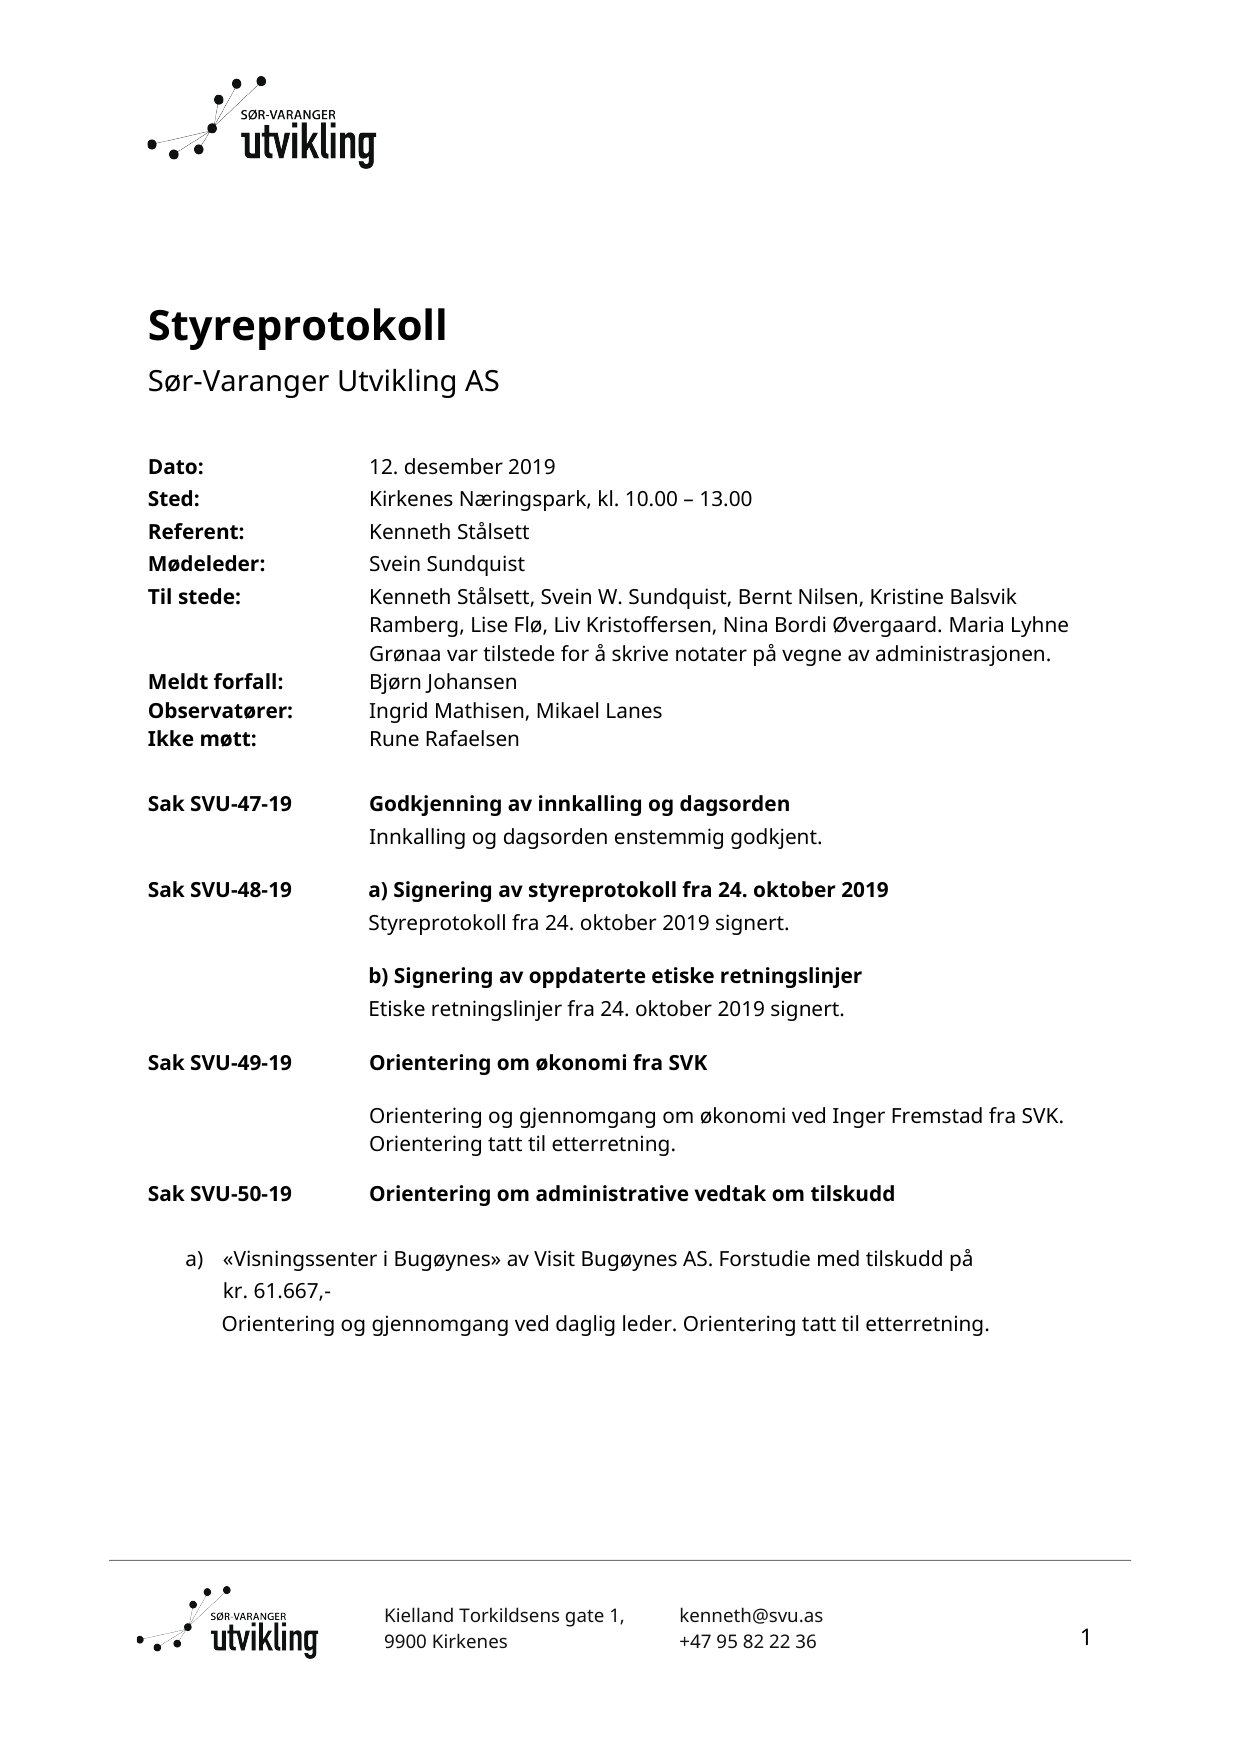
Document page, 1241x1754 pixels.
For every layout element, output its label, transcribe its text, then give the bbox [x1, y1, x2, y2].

text Orientering og gjennomgang om økonomi ved Inger Fremstad fra SVK. Orientering tatt til etterretning. [369, 1101, 1092, 1158]
text Observatører: Ingrid Mathisen, Mikael Lanes [148, 696, 1092, 724]
text Mødeleder: Svein Sundquist [148, 549, 1092, 578]
text Sak SVU-48-19 a) Signering av styreprotokoll fra 24. oktober 2019 Styreprotokoll fra 24. oktober 2019 signert. [148, 876, 1092, 937]
text Sør-Varanger Utvikling AS [148, 361, 1092, 400]
text Referent: Kenneth Stålsett [148, 517, 1092, 545]
text b) Signering av oppdaterte etiske retningslinjer Etiske retningslinjer fra 24. oktober 2019 signert. [368, 962, 1092, 1023]
text Meldt forfall: Bjørn Johansen [148, 667, 1092, 696]
text Sted: Kirkenes Næringspark, kl. 10.00 – 13.00 [148, 484, 1092, 513]
list «Visningssenter i Bugøynes» av Visit Bugøynes AS. Forstudie med tilskudd på [185, 1244, 1092, 1272]
list kr. 61.667,- [223, 1277, 1092, 1305]
text Sak SVU-47-19 Godkjenning av innkalling og dagsorden Innkalling og dagsorden enstemmig godkjent. [148, 789, 1092, 851]
text Dato: 12. desember 2019 [148, 452, 1092, 480]
text Sak SVU-50-19 Orientering om administrative vedtak om tilskudd [148, 1179, 1092, 1207]
picture [147, 76, 377, 169]
text Styreprotokoll [148, 295, 1092, 352]
picture [136, 1586, 319, 1659]
text Til stede: Kenneth Stålsett, Svein W. Sundquist, Bernt Nilsen, Kristine Balsvik Ramberg, Lise Flø, Liv Kristoffersen, Nina Bordi Øvergaard. Maria Lyhne Grønaa var tilstede for å skrive notater på vegne av administrasjonen. [148, 582, 1092, 667]
text Ikke møtt: Rune Rafaelsen [148, 724, 1092, 753]
list Orientering og gjennomgang ved daglig leder. Orientering tatt til etterretning. [200, 1309, 1092, 1338]
text Sak SVU-49-19 Orientering om økonomi fra SVK [148, 1048, 1092, 1076]
